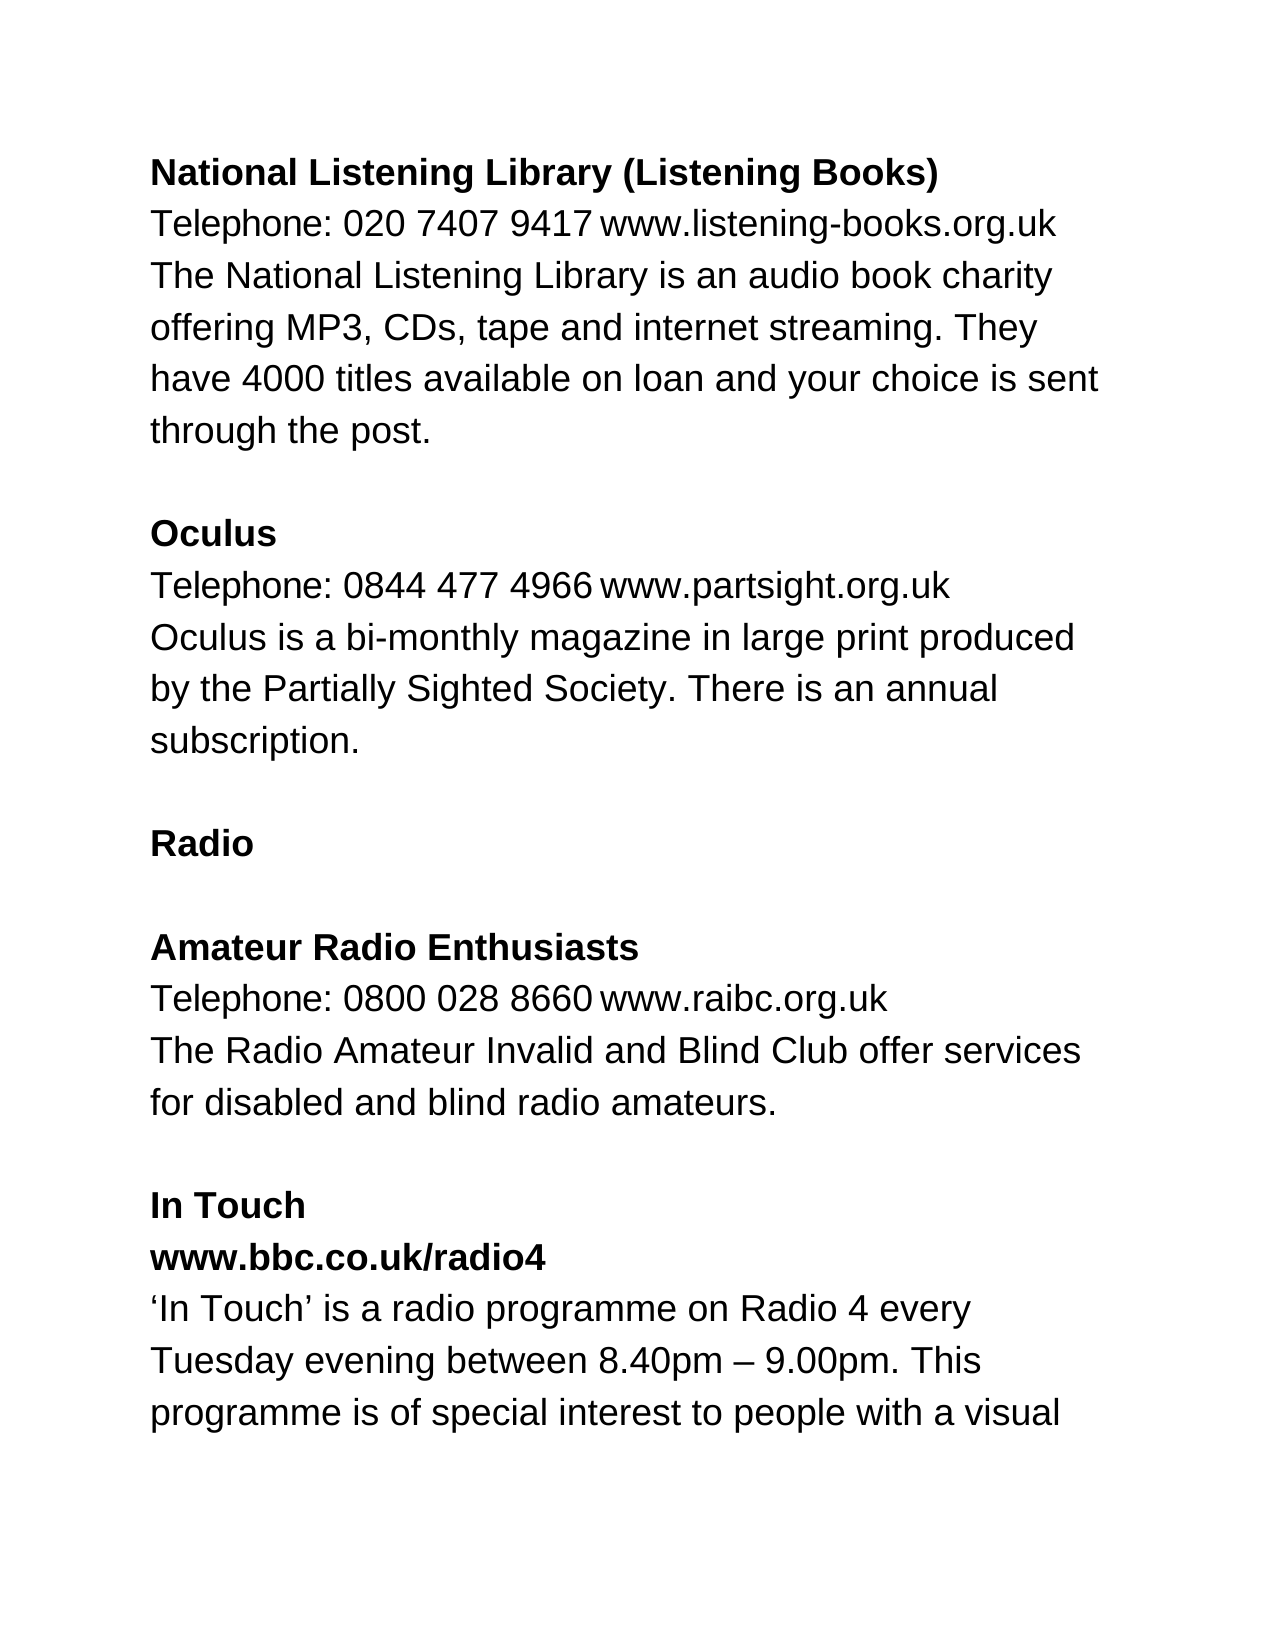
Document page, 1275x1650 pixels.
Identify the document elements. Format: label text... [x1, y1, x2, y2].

text Radio [150, 822, 1125, 865]
text In Touch [150, 1183, 1125, 1226]
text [150, 1287, 1125, 1433]
text Telephone: 0844 477 4966 www.partsight.org.uk [150, 563, 1125, 606]
text National Listening Library (Listening Books) [150, 150, 1125, 193]
text Oculus is a bi-monthly magazine in large print produced by the Partially Sighted Society. There is an annual subscription. [150, 615, 1125, 761]
text www.bbc.co.uk/radio4 [150, 1235, 1125, 1278]
text Oculus [150, 512, 1125, 555]
text Telephone: 020 7407 9417 www.listening-books.org.uk The National Listening Library is an audio book charity offering MP3, CDs, tape and internet streaming. They have 4000 titles available on loan and your choice is sent through the post. [150, 202, 1125, 451]
text Amateur Radio Enthusiasts [150, 925, 1125, 968]
text Telephone: 0800 028 8660 www.raibc.org.uk [150, 977, 1125, 1020]
text The Radio Amateur Invalid and Blind Club offer services for disabled and blind radio amateurs. [150, 1028, 1125, 1123]
